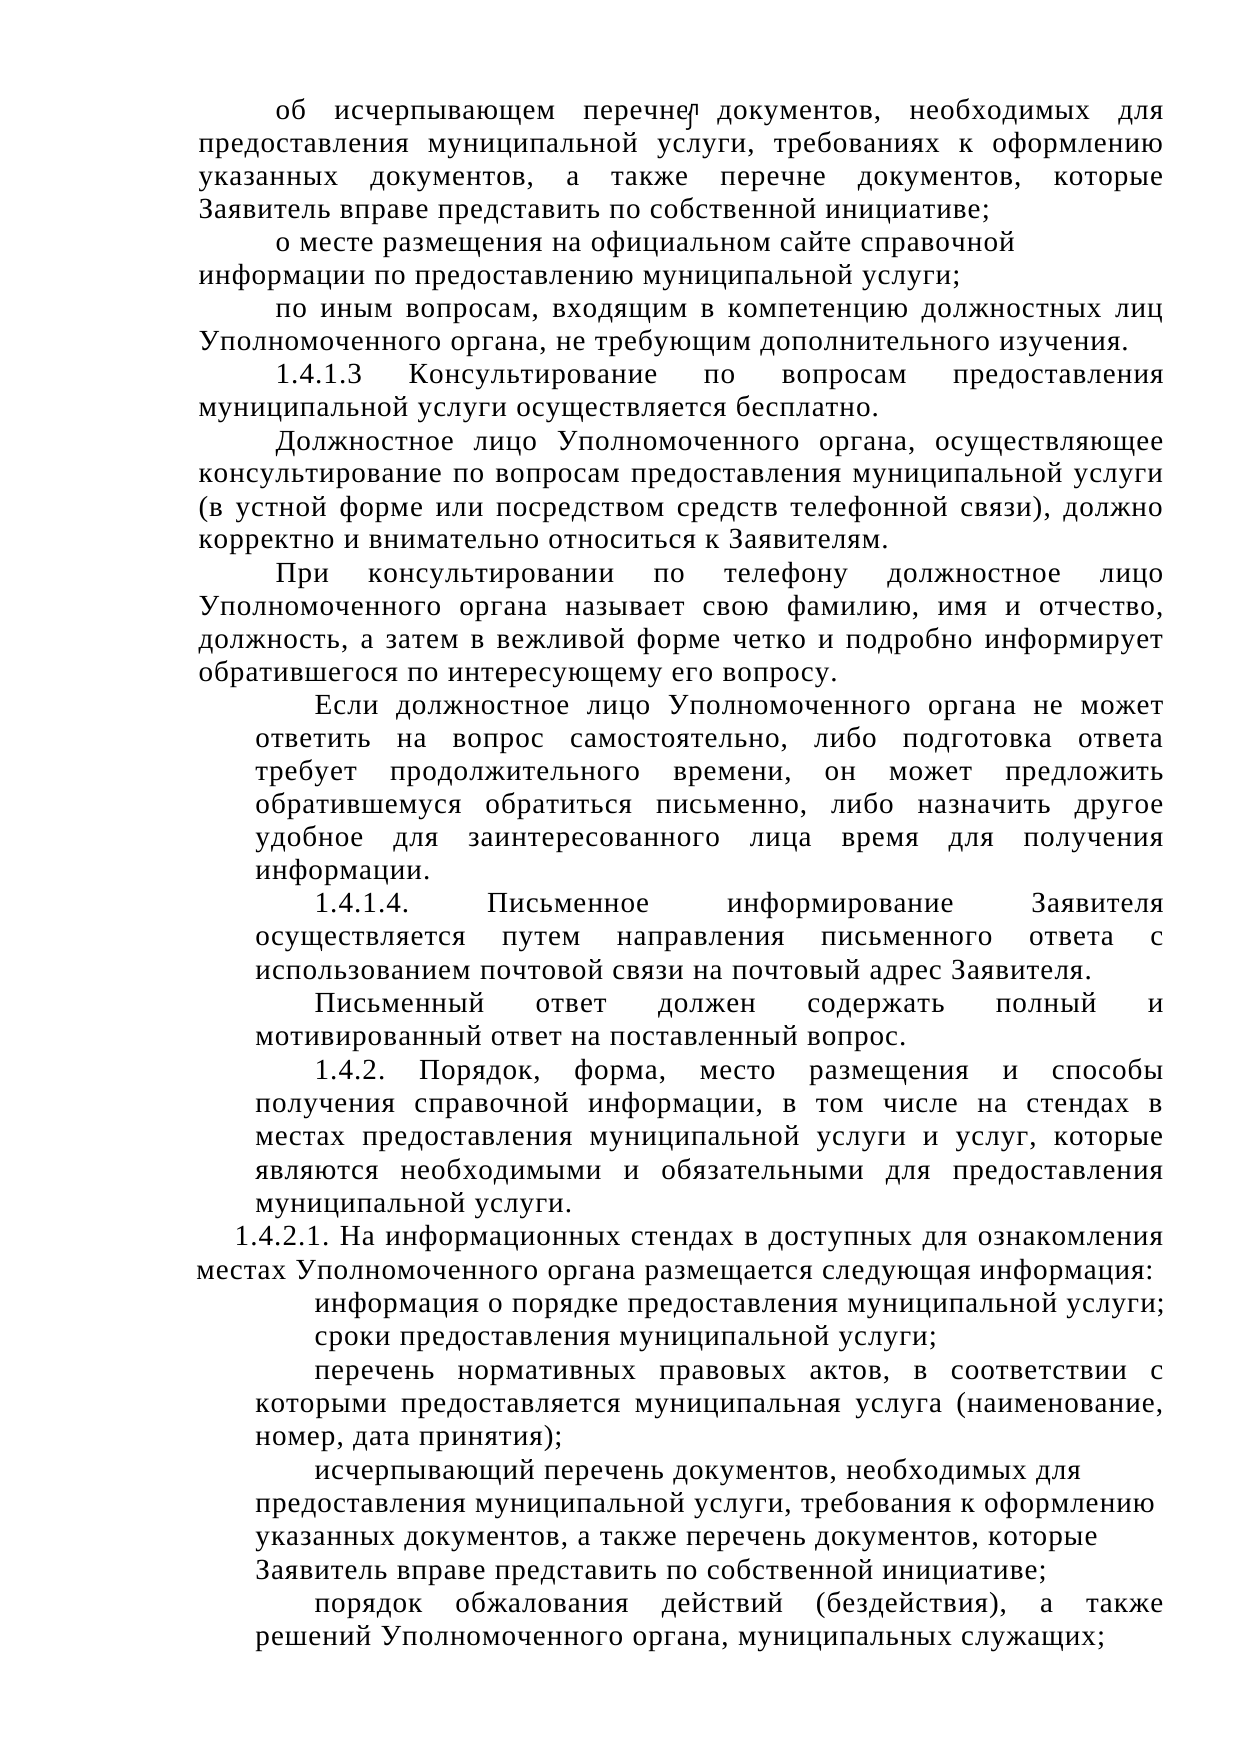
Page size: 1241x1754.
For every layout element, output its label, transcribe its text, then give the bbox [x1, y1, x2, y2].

text по иным вопросам, входящим в компетенцию должностных лиц Уполномоченного органа, не требующим дополнительного изучения. [198, 291, 1164, 357]
text сроки предоставления муниципальной услуги; [255, 1319, 1167, 1352]
text Если должностное лицо Уполномоченного органа не может ответить на вопрос самостоятельно, либо подготовка ответа требует продолжительного времени, он может предложить обратившемуся обратиться письменно, либо назначить другое удобное для заинтересованного лица время для получения информации. [255, 688, 1164, 886]
text 1.4.2.1. На информационных стендах в доступных для ознакомления местах Уполномоченного органа размещается следующая информация: [196, 1219, 1164, 1286]
text 1.4.2. Порядок, форма, место размещения и способы получения справочной информации, в том числе на стендах в местах предоставления муниципальной услуги и услуг, которые являются необходимыми и обязательными для предоставления муниципальной услуги. [255, 1052, 1164, 1219]
text При консультировании по телефону должностное лицо Уполномоченного органа называет свою фамилию, имя и отчество, должность, а затем в вежливой форме четко и подробно информирует обратившегося по интересующему его вопросу. [198, 556, 1164, 688]
text порядок обжалования действий (бездействия), а также решений Уполномоченного органа, муниципальных служащих; [255, 1586, 1164, 1652]
text об исчерпывающем перечне документов, необходимых для предоставления муниципальной услуги, требованиях к оформлению указанных документов, а также перечне документов, которые Заявитель вправе представить по собственной инициативе; [198, 93, 1164, 225]
text информация о порядке предоставления муниципальной услуги; [255, 1286, 1167, 1319]
text перечень нормативных правовых актов, в соответствии с которыми предоставляется муниципальная услуга (наименование, номер, дата принятия); [255, 1352, 1164, 1452]
text исчерпывающий перечень документов, необходимых для предоставления муниципальной услуги, требования к оформлению указанных документов, а также перечень документов, которые Заявитель вправе представить по собственной инициативе; [255, 1452, 1164, 1586]
text о месте размещения на официальном сайте справочной информации по предоставлению муниципальной услуги; [198, 225, 1171, 291]
text Письменный ответ должен содержать полный и мотивированный ответ на поставленный вопрос. [255, 986, 1164, 1052]
text 1.4.1.3 Консультирование по вопросам предоставления муниципальной услуги осуществляется бесплатно. [198, 357, 1164, 423]
text Должностное лицо Уполномоченного органа, осуществляющее консультирование по вопросам предоставления муниципальной услуги (в устной форме или посредством средств телефонной связи), должно корректно и внимательно относиться к Заявителям. [198, 423, 1164, 556]
text 1.4.1.4. Письменное информирование Заявителя осуществляется путем направления письменного ответа с использованием почтовой связи на почтовый адрес Заявителя. [255, 886, 1164, 986]
